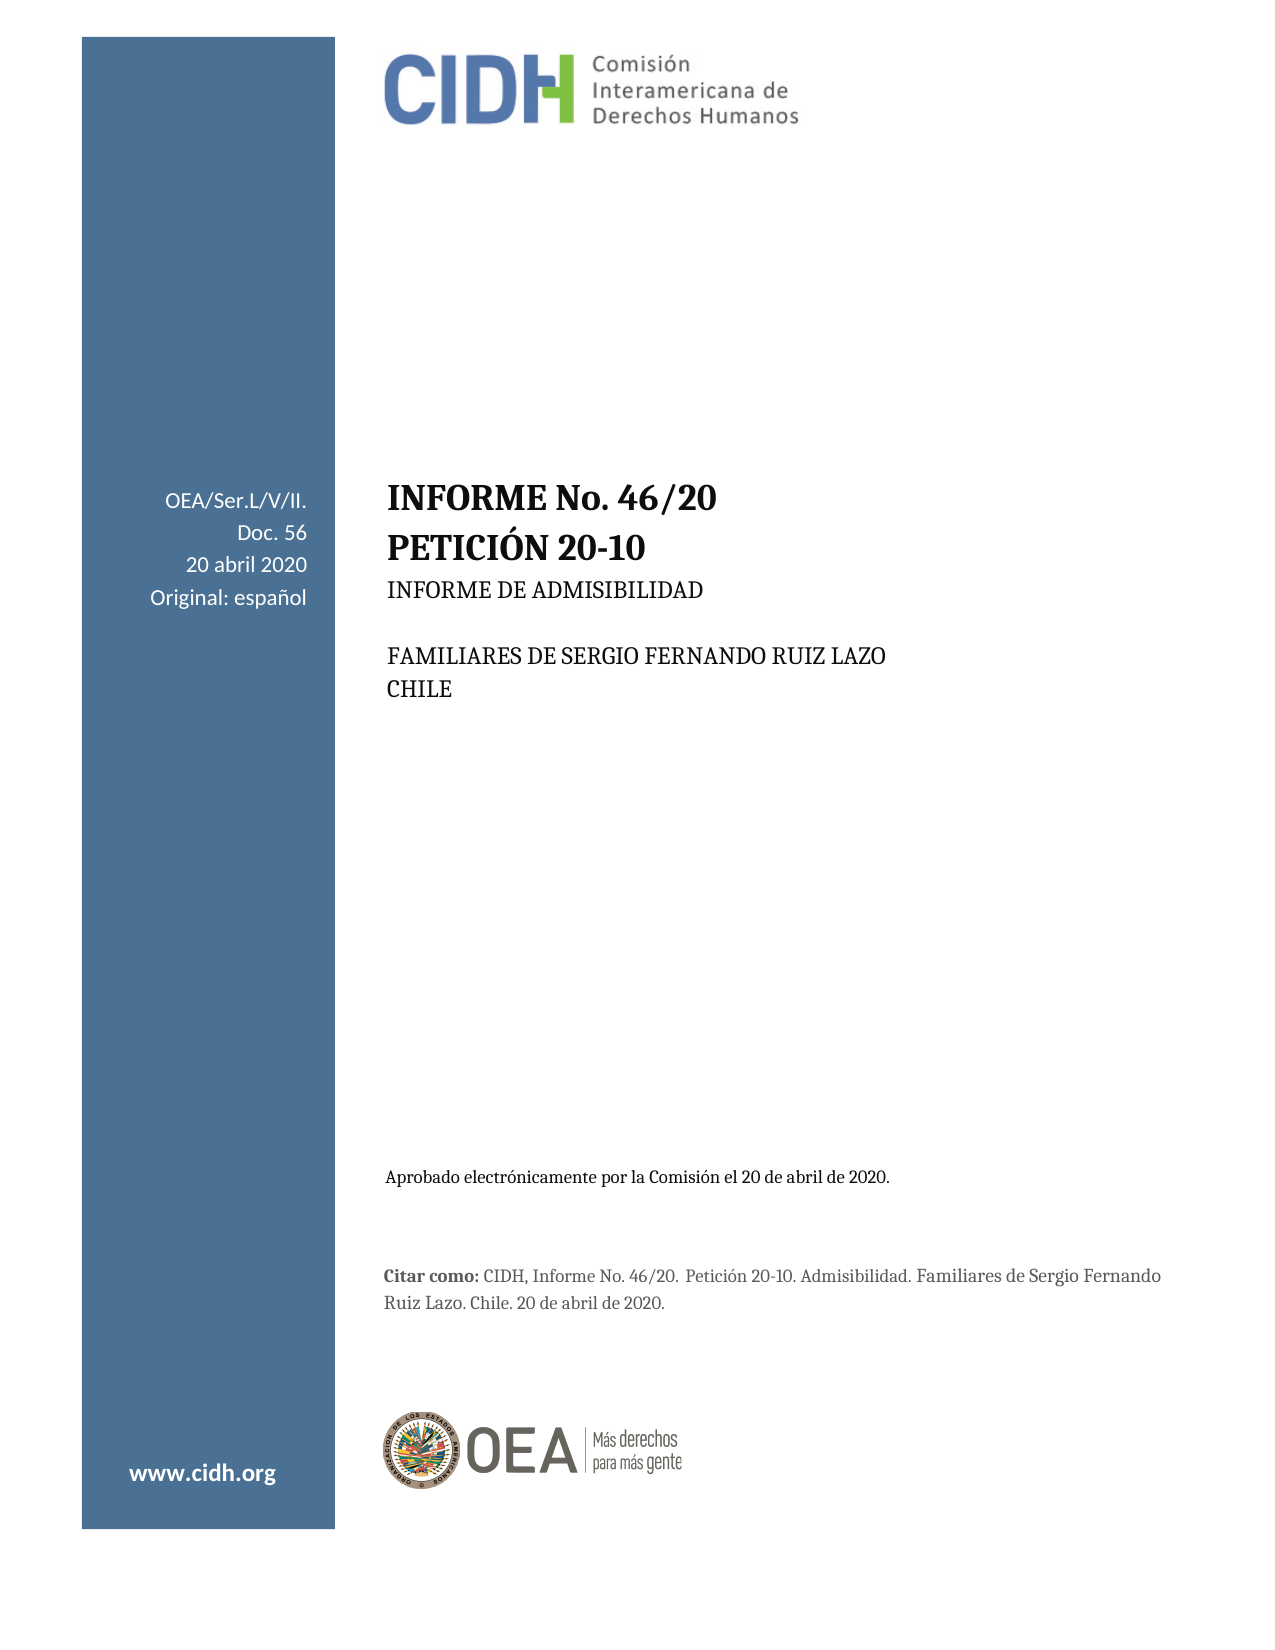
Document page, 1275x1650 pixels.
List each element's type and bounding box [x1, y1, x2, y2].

picture [383, 1412, 682, 1489]
picture [375, 47, 810, 131]
